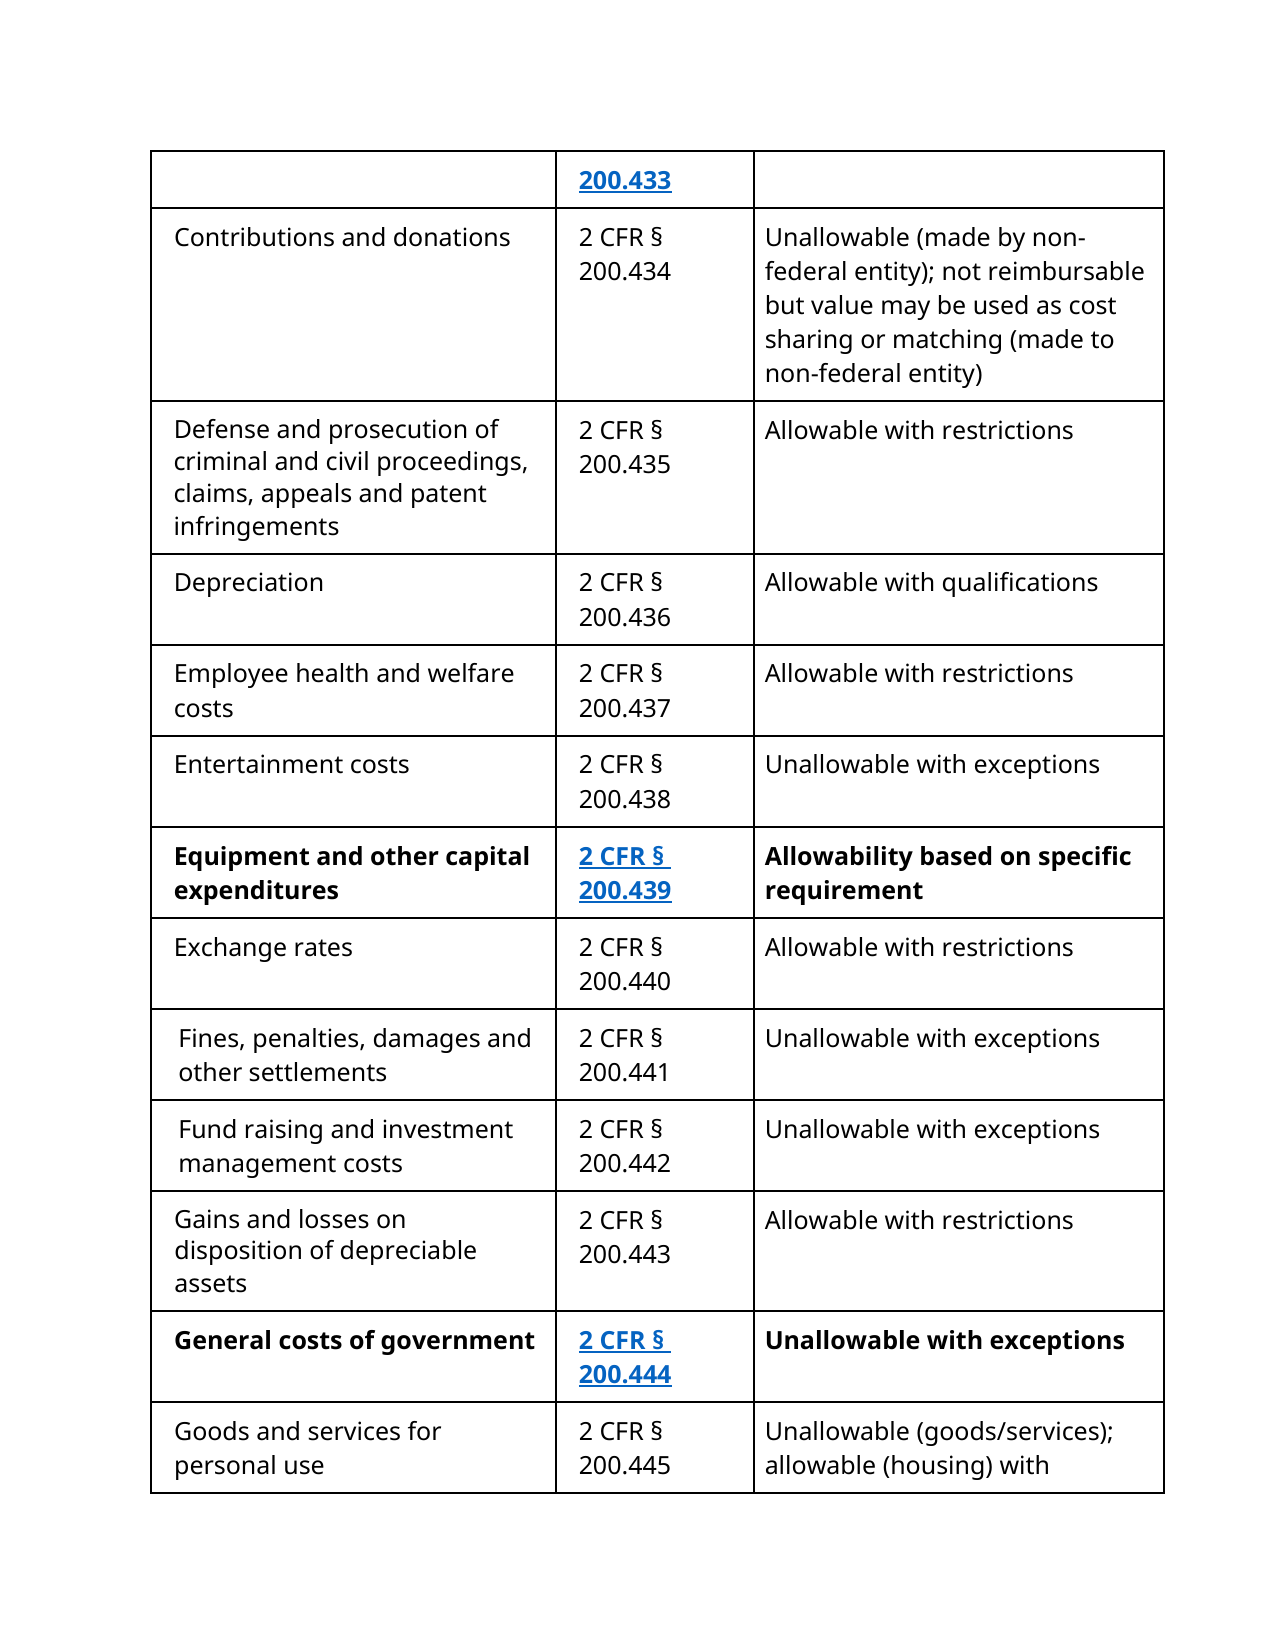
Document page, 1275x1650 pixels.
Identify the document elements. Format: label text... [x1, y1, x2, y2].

table_cell Employee health and welfare costs [152, 646, 555, 735]
table_cell 2 CFR § 200.444 [557, 1312, 753, 1401]
table_cell Allowable with restrictions [755, 646, 1163, 735]
table_cell 2 CFR § 200.438 [557, 737, 753, 826]
table_cell Allowability based on specific requirement [755, 828, 1163, 917]
table_cell Unallowable (made by non-federal entity); not reimbursable but value may be used as cost sharing or matching (made to non-federal entity) [755, 209, 1163, 400]
table_cell Entertainment costs [152, 737, 555, 826]
table_cell 2 CFR § 200.440 [557, 919, 753, 1008]
table_cell Exchange rates [152, 919, 555, 1008]
table_cell Depreciation [152, 555, 555, 644]
table_cell Allowable with restrictions [755, 402, 1163, 553]
table_cell 2 CFR § 200.441 [557, 1010, 753, 1099]
table_cell 2 CFR § 200.439 [557, 828, 753, 917]
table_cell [152, 1403, 555, 1492]
table_cell Allowable with qualifications [755, 555, 1163, 644]
table_cell Unallowable with exceptions [755, 737, 1163, 826]
table_cell 2 CFR § 200.437 [557, 646, 753, 735]
table_cell 2 CFR § 200.433 [557, 152, 753, 207]
table_cell Unallowable with exceptions [755, 1101, 1163, 1190]
table_cell General costs of government [152, 1312, 555, 1401]
table_cell Fines, penalties, damages and other settlements [152, 1010, 555, 1099]
table_cell 2 CFR § 200.436 [557, 555, 753, 644]
table_cell Unallowable with exceptions [755, 1010, 1163, 1099]
table_cell 2 CFR § 200.443 [557, 1192, 753, 1310]
table_cell Allowable with restrictions [755, 1192, 1163, 1310]
table_cell 2 CFR § 200.435 [557, 402, 753, 553]
table_cell Gains and losses on disposition of depreciable assets [152, 1192, 555, 1310]
table_cell Fund raising and investment management costs [152, 1101, 555, 1190]
table_cell 2 CFR § 200.445 [557, 1403, 753, 1492]
table_cell Contributions and donations [152, 209, 555, 400]
table_cell Defense and prosecution of criminal and civil proceedings, claims, appeals and patent infringements [152, 402, 555, 553]
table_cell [755, 152, 1163, 207]
table_cell Allowable with restrictions [755, 919, 1163, 1008]
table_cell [152, 152, 555, 207]
table_cell Unallowable with exceptions [755, 1312, 1163, 1401]
table_cell Equipment and other capital expenditures [152, 828, 555, 917]
table_cell 2 CFR § 200.434 [557, 209, 753, 400]
table_cell 2 CFR § 200.442 [557, 1101, 753, 1190]
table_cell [755, 1403, 1163, 1492]
